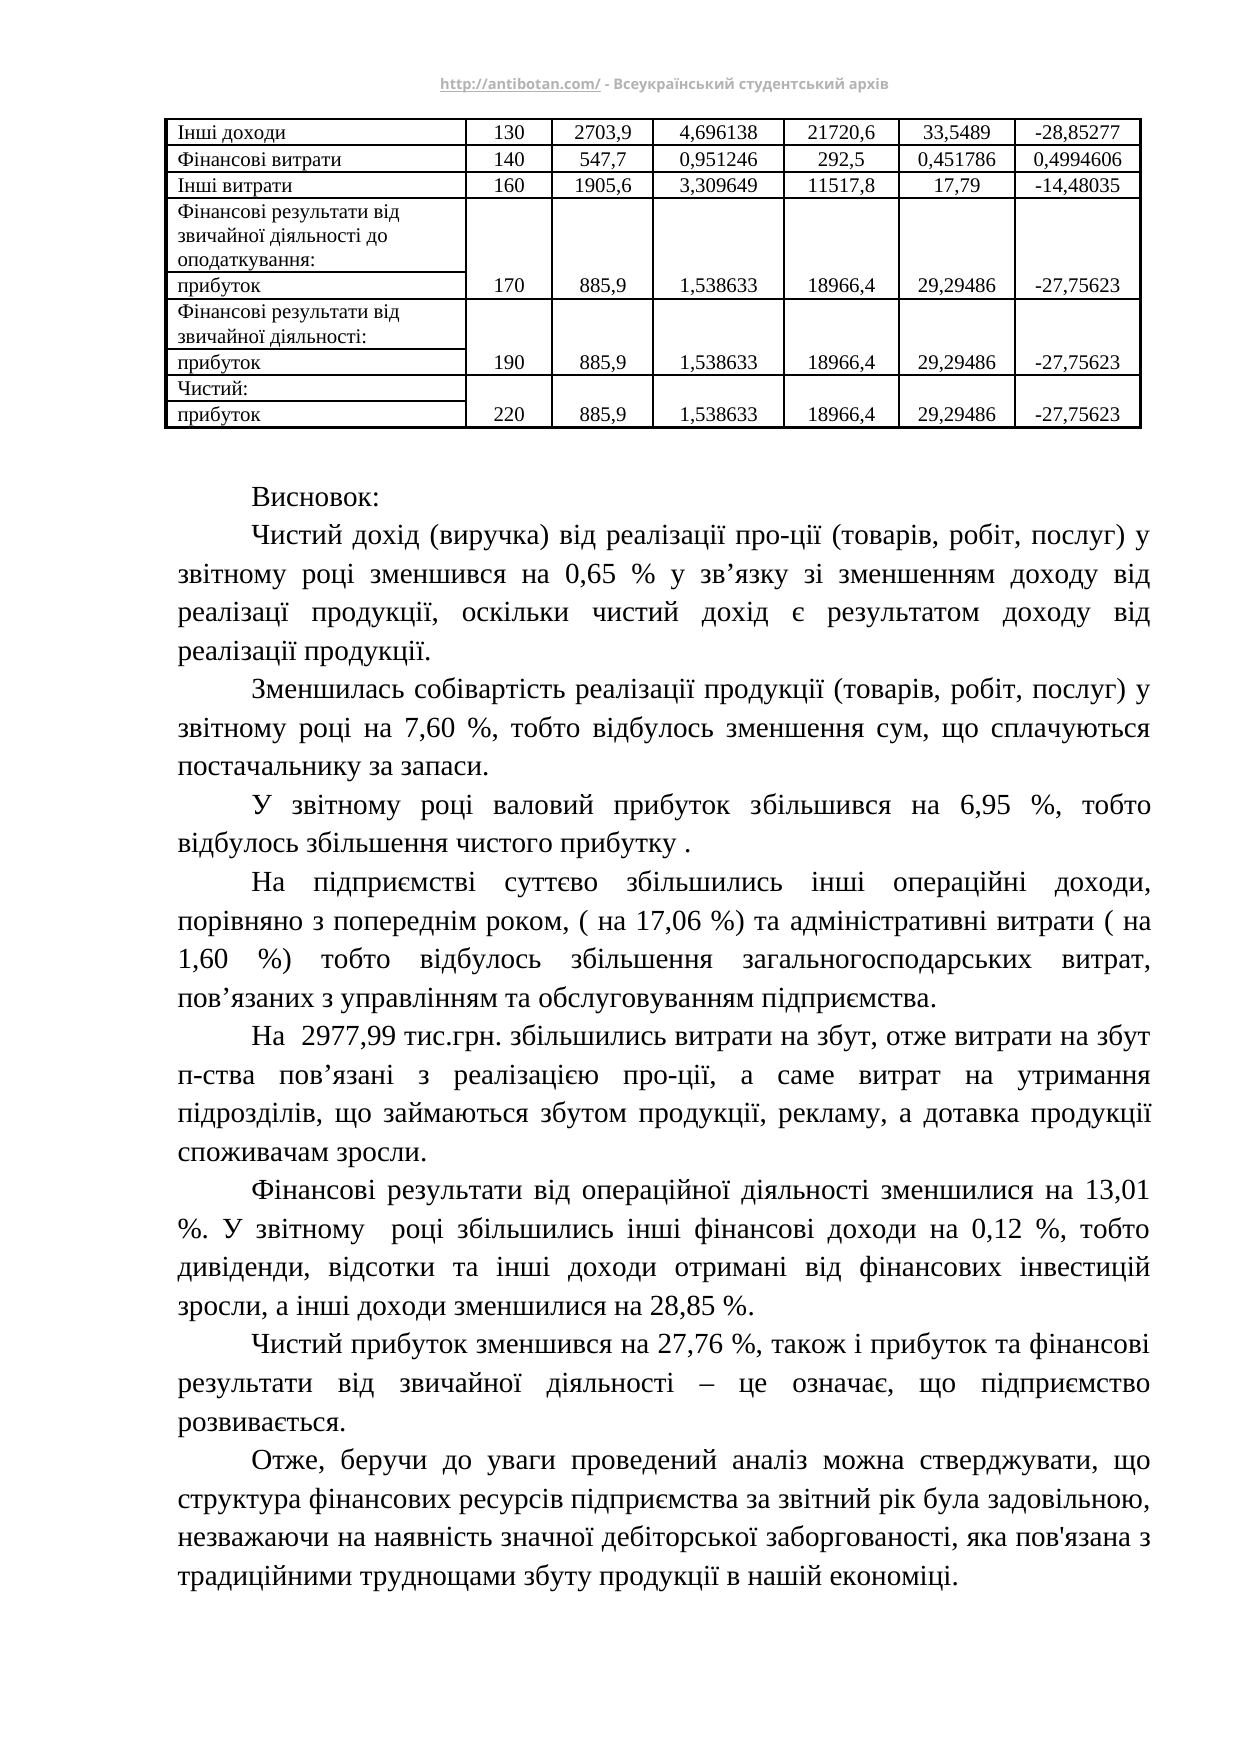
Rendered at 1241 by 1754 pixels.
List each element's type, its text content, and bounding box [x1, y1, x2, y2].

table_cell 0,951246 [654, 146, 783, 171]
text На підприємстві суттєво збільшились інші операційні доходи, порівняно з попереднім роком, ( на 17,06 %) та адміністративні витрати ( на 1,60 %) тобто відбулось збільшення загальногосподарських витрат, пов’язаних з управлінням та обслуговуванням підприємства. [177, 864, 1152, 1013]
text Чистий прибуток зменшився на 27,76 %, також і прибуток та фінансові результати від звичайної діяльності – це означає, що підприємство розвивається. [177, 1327, 1152, 1437]
text Отже, беручи до уваги проведений аналіз можна стверджувати, що структура фінансових ресурсів підприємства за звітний рік була задовільною, незважаючи на наявність значної дебіторської заборгованості, яка пов'язана з традиційними труднощами збуту продукції в нашій економіці. [177, 1442, 1152, 1591]
table_cell 0,4994606 [1016, 146, 1139, 171]
table_cell 1,538633 [654, 376, 783, 426]
table_cell 190 [467, 300, 551, 374]
table_cell 17,79 [900, 173, 1014, 197]
table_cell 18966,4 [785, 199, 898, 297]
table_cell 3,309649 [654, 173, 783, 197]
table_cell 885,9 [553, 376, 652, 426]
table_cell прибуток [168, 350, 465, 374]
table_cell -27,75623 [1016, 199, 1139, 297]
table_cell 170 [467, 199, 551, 297]
table_cell 885,9 [553, 300, 652, 374]
table_cell Чистий: [168, 376, 465, 400]
table_cell Фінансові результати від звичайної діяльності до оподаткування: [168, 199, 465, 271]
table_cell 160 [467, 173, 551, 197]
table_cell прибуток [168, 402, 465, 426]
table_cell -28,85277 [1016, 120, 1139, 144]
table_cell -27,75623 [1016, 300, 1139, 374]
table_cell 29,29486 [900, 300, 1014, 374]
table_cell 29,29486 [900, 199, 1014, 297]
text Чистий дохід (виручка) від реалізації про-ції (товарів, робіт, послуг) у звітному році зменшився на 0,65 % у зв’язку зі зменшенням доходу від реалізацї продукції, оскільки чистий дохід є результатом доходу від реалізації продукції. [177, 517, 1152, 666]
table_cell 292,5 [785, 146, 898, 171]
table_cell Фінансові витрати [168, 146, 465, 171]
table_cell 0,451786 [900, 146, 1014, 171]
table_cell 4,696138 [654, 120, 783, 144]
table_cell 18966,4 [785, 300, 898, 374]
table_cell 547,7 [553, 146, 652, 171]
table_cell Фінансові результати від звичайної діяльності: [168, 300, 465, 348]
table_cell 885,9 [553, 199, 652, 297]
text Зменшилась собівартість реалізації продукції (товарів, робіт, послуг) у звітному році на 7,60 %, тобто відбулось зменшення сум, що сплачуються постачальнику за запаси. [177, 671, 1152, 782]
table_cell 29,29486 [900, 376, 1014, 426]
table_cell -27,75623 [1016, 376, 1139, 426]
text На 2977,99 тис.грн. збільшились витрати на збут, отже витрати на збут п-ства пов’язані з реалізацією про-ції, а саме витрат на утримання підрозділів, що займаються збутом продукції, рекламу, а дотавка продукції споживачам зросли. [177, 1018, 1152, 1167]
table_cell 140 [467, 146, 551, 171]
table_cell Інші витрати [168, 173, 465, 197]
table_cell 1905,6 [553, 173, 652, 197]
table_cell 1,538633 [654, 300, 783, 374]
table_cell 2703,9 [553, 120, 652, 144]
text У звітному році валовий прибуток збільшився на 6,95 %, тобто відбулось збільшення чистого прибутку . [177, 787, 1152, 859]
list Фінансові результати від операційної діяльності зменшилися на 13,01 %. У звітному році збільшились інші фінансові доходи на 0,12 %, тобто дивіденди, відсотки та інші доходи отримані від фінансових інвестицій зросли, а інші доходи зменшилися на 28,85 %. [177, 1172, 1152, 1322]
table_cell 18966,4 [785, 376, 898, 426]
table_cell 220 [467, 376, 551, 426]
table_cell Інші доходи [168, 120, 465, 144]
list Висновок: [177, 479, 1152, 512]
table_cell прибуток [168, 273, 465, 297]
table_cell 21720,6 [785, 120, 898, 144]
table_cell -14,48035 [1016, 173, 1139, 197]
table_cell 33,5489 [900, 120, 1014, 144]
table_cell 11517,8 [785, 173, 898, 197]
table_cell 1,538633 [654, 199, 783, 297]
table_cell 130 [467, 120, 551, 144]
